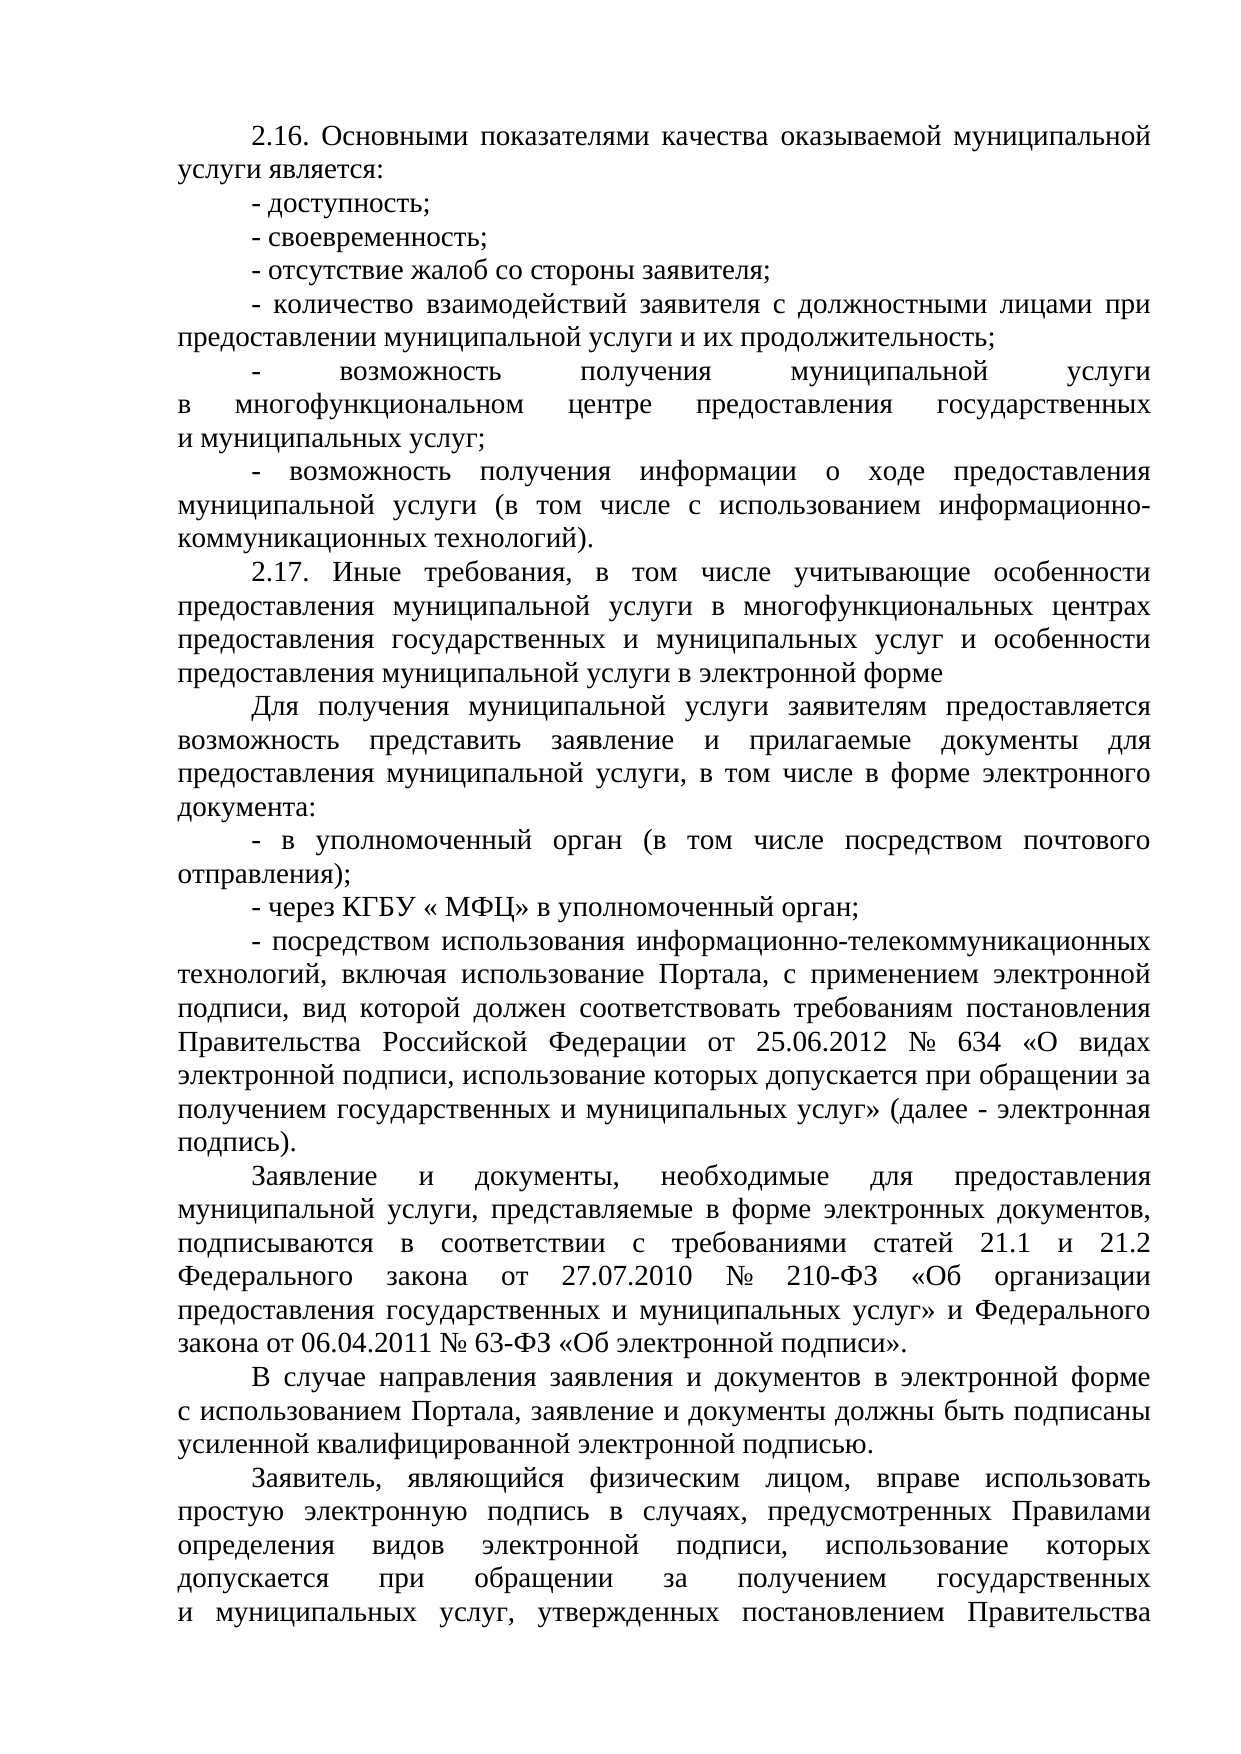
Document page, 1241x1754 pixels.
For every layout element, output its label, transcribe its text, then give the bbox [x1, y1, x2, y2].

text - возможность получения информации о ходе предоставления муниципальной услуги (в том числе с использованием информационно-коммуникационных технологий). [177, 453, 1152, 554]
text - возможность получения муниципальной услуги в многофункциональном центре предоставления государственных и муниципальных услуг; [177, 353, 1152, 453]
text - своевременность; [177, 219, 1152, 252]
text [177, 1460, 1152, 1627]
text 2.16. Основными показателями качества оказываемой муниципальной услуги является: [177, 118, 1152, 185]
text Для получения муниципальной услуги заявителям предоставляется возможность представить заявление и прилагаемые документы для предоставления муниципальной услуги, в том числе в форме электронного документа: [177, 688, 1152, 822]
text - доступность; [177, 185, 1152, 219]
text В случае направления заявления и документов в электронной форме с использованием Портала, заявление и документы должны быть подписаны усиленной квалифицированной электронной подписью. [177, 1359, 1152, 1460]
text - посредством использования информационно-телекоммуникационных технологий, включая использование Портала, с применением электронной подписи, вид которой должен соответствовать требованиям постановления Правительства Российской Федерации от 25.06.2012 № 634 «О видах электронной подписи, использование которых допускается при обращении за получением государственных и муниципальных услуг» (далее - электронная подпись). [177, 923, 1152, 1158]
text - в уполномоченный орган (в том числе посредством почтового отправления); [177, 822, 1152, 889]
text - через КГБУ « МФЦ» в уполномоченный орган; [177, 889, 1152, 923]
text 2.17. Иные требования, в том числе учитывающие особенности предоставления муниципальной услуги в многофункциональных центрах предоставления государственных и муниципальных услуг и особенности предоставления муниципальной услуги в электронной форме [177, 554, 1152, 688]
text - отсутствие жалоб со стороны заявителя; [177, 252, 1152, 286]
text - количество взаимодействий заявителя с должностными лицами при предоставлении муниципальной услуги и их продолжительность; [177, 286, 1152, 353]
text Заявление и документы, необходимые для предоставления муниципальной услуги, представляемые в форме электронных документов, подписываются в соответствии с требованиями статей 21.1 и 21.2 Федерального закона от 27.07.2010 № 210-ФЗ «Об организации предоставления государственных и муниципальных услуг» и Федерального закона от 06.04.2011 № 63-ФЗ «Об электронной подписи». [177, 1158, 1152, 1359]
